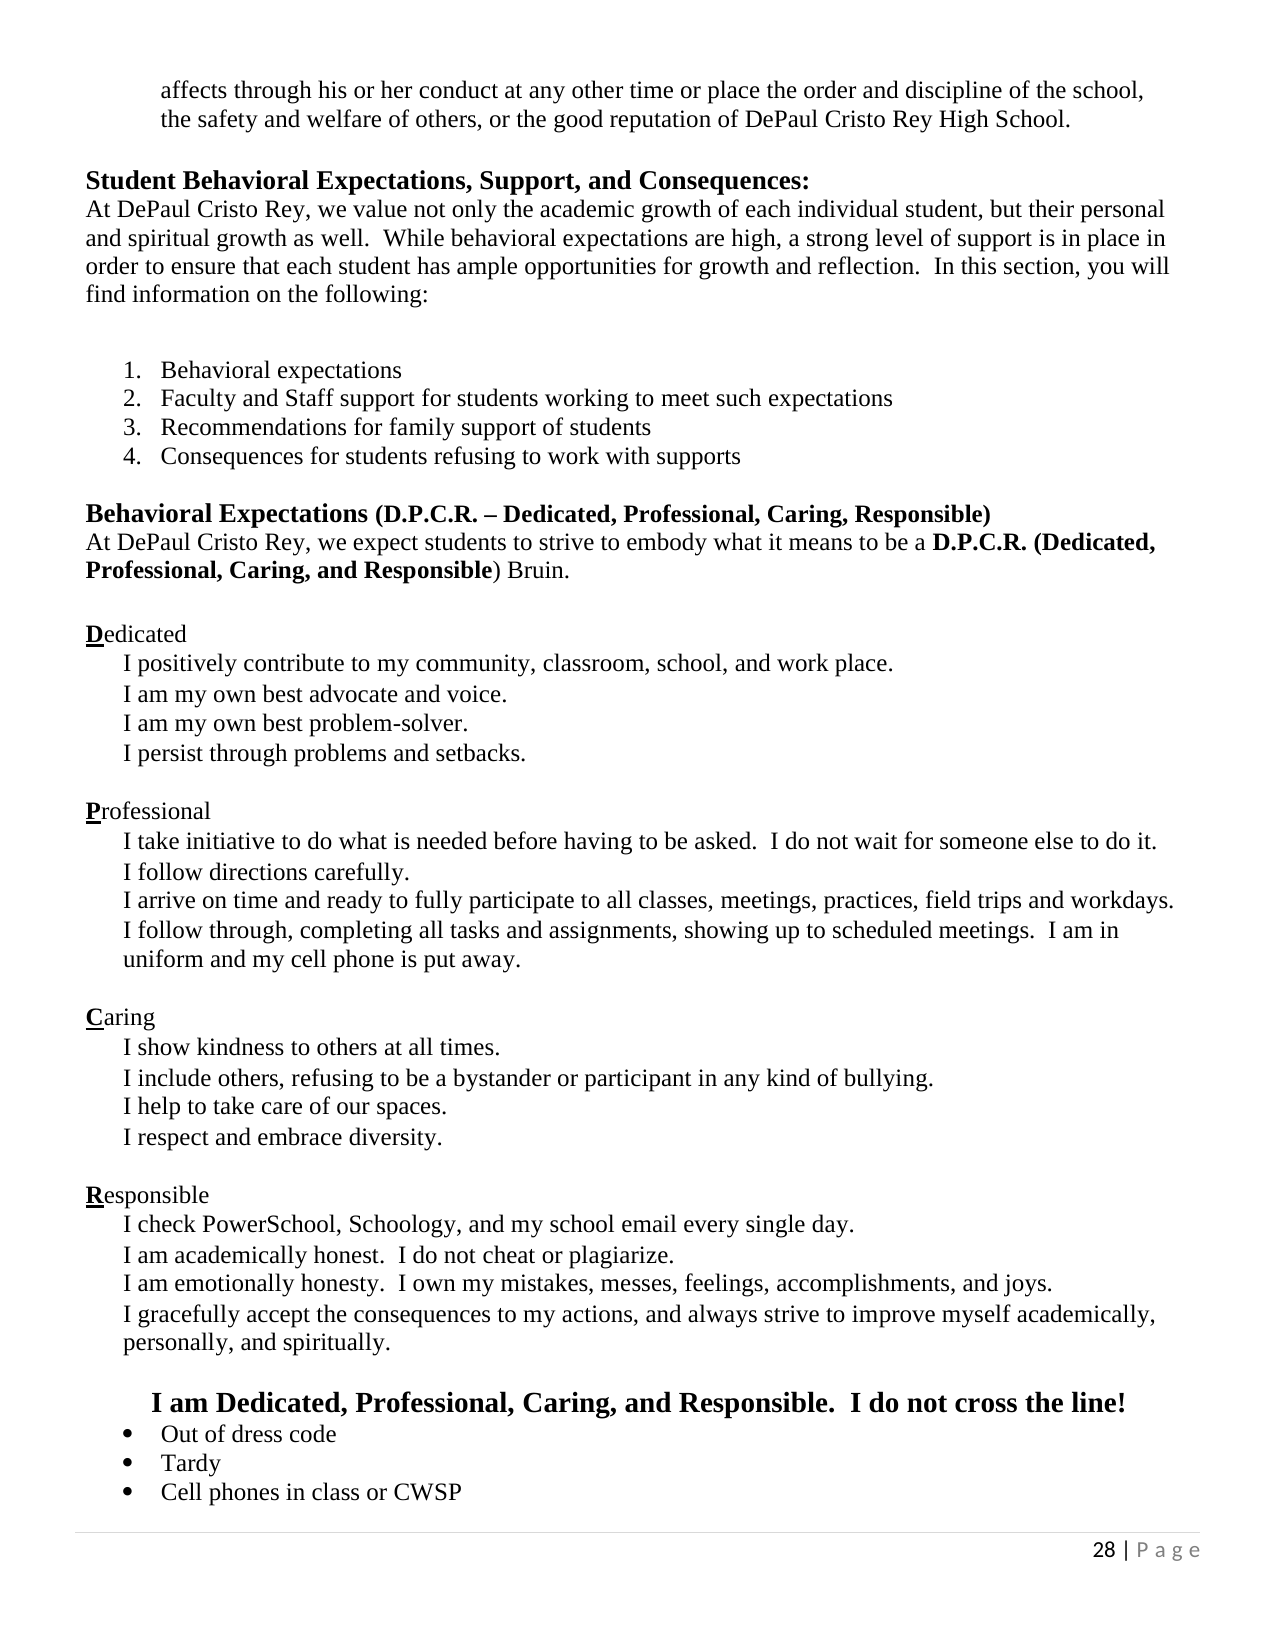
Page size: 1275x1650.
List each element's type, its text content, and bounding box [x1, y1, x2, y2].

text I am Dedicated, Professional, Caring, and Responsible. I do not cross the line! [75, 1386, 1202, 1419]
text  I follow through, completing all tasks and assignments, showing up to scheduled meetings. I am in uniform and my cell phone is put away. [85, 916, 1141, 973]
text  I follow directions carefully. [85, 854, 1202, 885]
text  I check PowerSchool, Schoology, and my school email every single day. [85, 1209, 1202, 1238]
text  I positively contribute to my community, classroom, school, and work place. [85, 648, 1202, 677]
text At DePaul Cristo Rey, we expect students to strive to embody what it means to be a D.P.C.R. (Dedicated, [85, 528, 1202, 556]
text 1. Behavioral expectations [123, 355, 1202, 383]
text Caring [85, 1002, 1202, 1030]
text Student Behavioral Expectations, Support, and Consequences: [85, 164, 1202, 195]
text  affects through his or her conduct at any other time or place the order and discipline of the school, the safety and welfare of others, or the good reputation of DePaul Cristo Rey High School. [123, 75, 1167, 132]
text  I respect and embrace diversity. [85, 1120, 1202, 1150]
text  I take initiative to do what is needed before having to be asked. I do not wait for someone else to do it. [85, 826, 1202, 854]
text  I gracefully accept the consequences to my actions, and always strive to improve myself academically, personally, and spiritually. [85, 1299, 1175, 1357]
text 2. Faculty and Staff support for students working to meet such expectations [123, 383, 1202, 412]
text 4. Consequences for students refusing to work with supports [123, 441, 1202, 470]
text  I help to take care of our spaces. [85, 1091, 1202, 1120]
text  I include others, refusing to be a bystander or participant in any kind of bullying. [85, 1061, 1202, 1091]
text  I persist through problems and setbacks. [85, 737, 1202, 767]
text Responsible [85, 1179, 1202, 1208]
text  I am my own best problem-solver. [85, 708, 1202, 737]
list Tardy [123, 1448, 1202, 1477]
text 3. Recommendations for family support of students [123, 412, 1202, 441]
text  I am academically honest. I do not cheat or plagiarize. [85, 1238, 1202, 1268]
text Professional [85, 796, 1202, 824]
text Professional, Caring, and Responsible) Bruin. [85, 556, 1202, 584]
text Behavioral Expectations (D.P.C.R. – Dedicated, Professional, Caring, Responsible) [85, 497, 1202, 528]
text  I am emotionally honesty. I own my mistakes, messes, feelings, accomplishments, and joys. [85, 1268, 1202, 1297]
text  I am my own best advocate and voice. [85, 677, 1202, 708]
list Out of dress code [123, 1419, 1202, 1448]
text Dedicated [85, 619, 1202, 647]
text At DePaul Cristo Rey, we value not only the academic growth of each individual student, but their personal and spiritual growth as well. While behavioral expectations are high, a strong level of support is in place in order to ensure that each student has ample opportunities for growth and reflection. In this section, you will find information on the following: [85, 195, 1202, 308]
text  I show kindness to others at all times. [85, 1032, 1202, 1061]
text  I arrive on time and ready to fully participate to all classes, meetings, practices, field trips and workdays. [85, 885, 1202, 914]
list Cell phones in class or CWSP [123, 1477, 1206, 1505]
